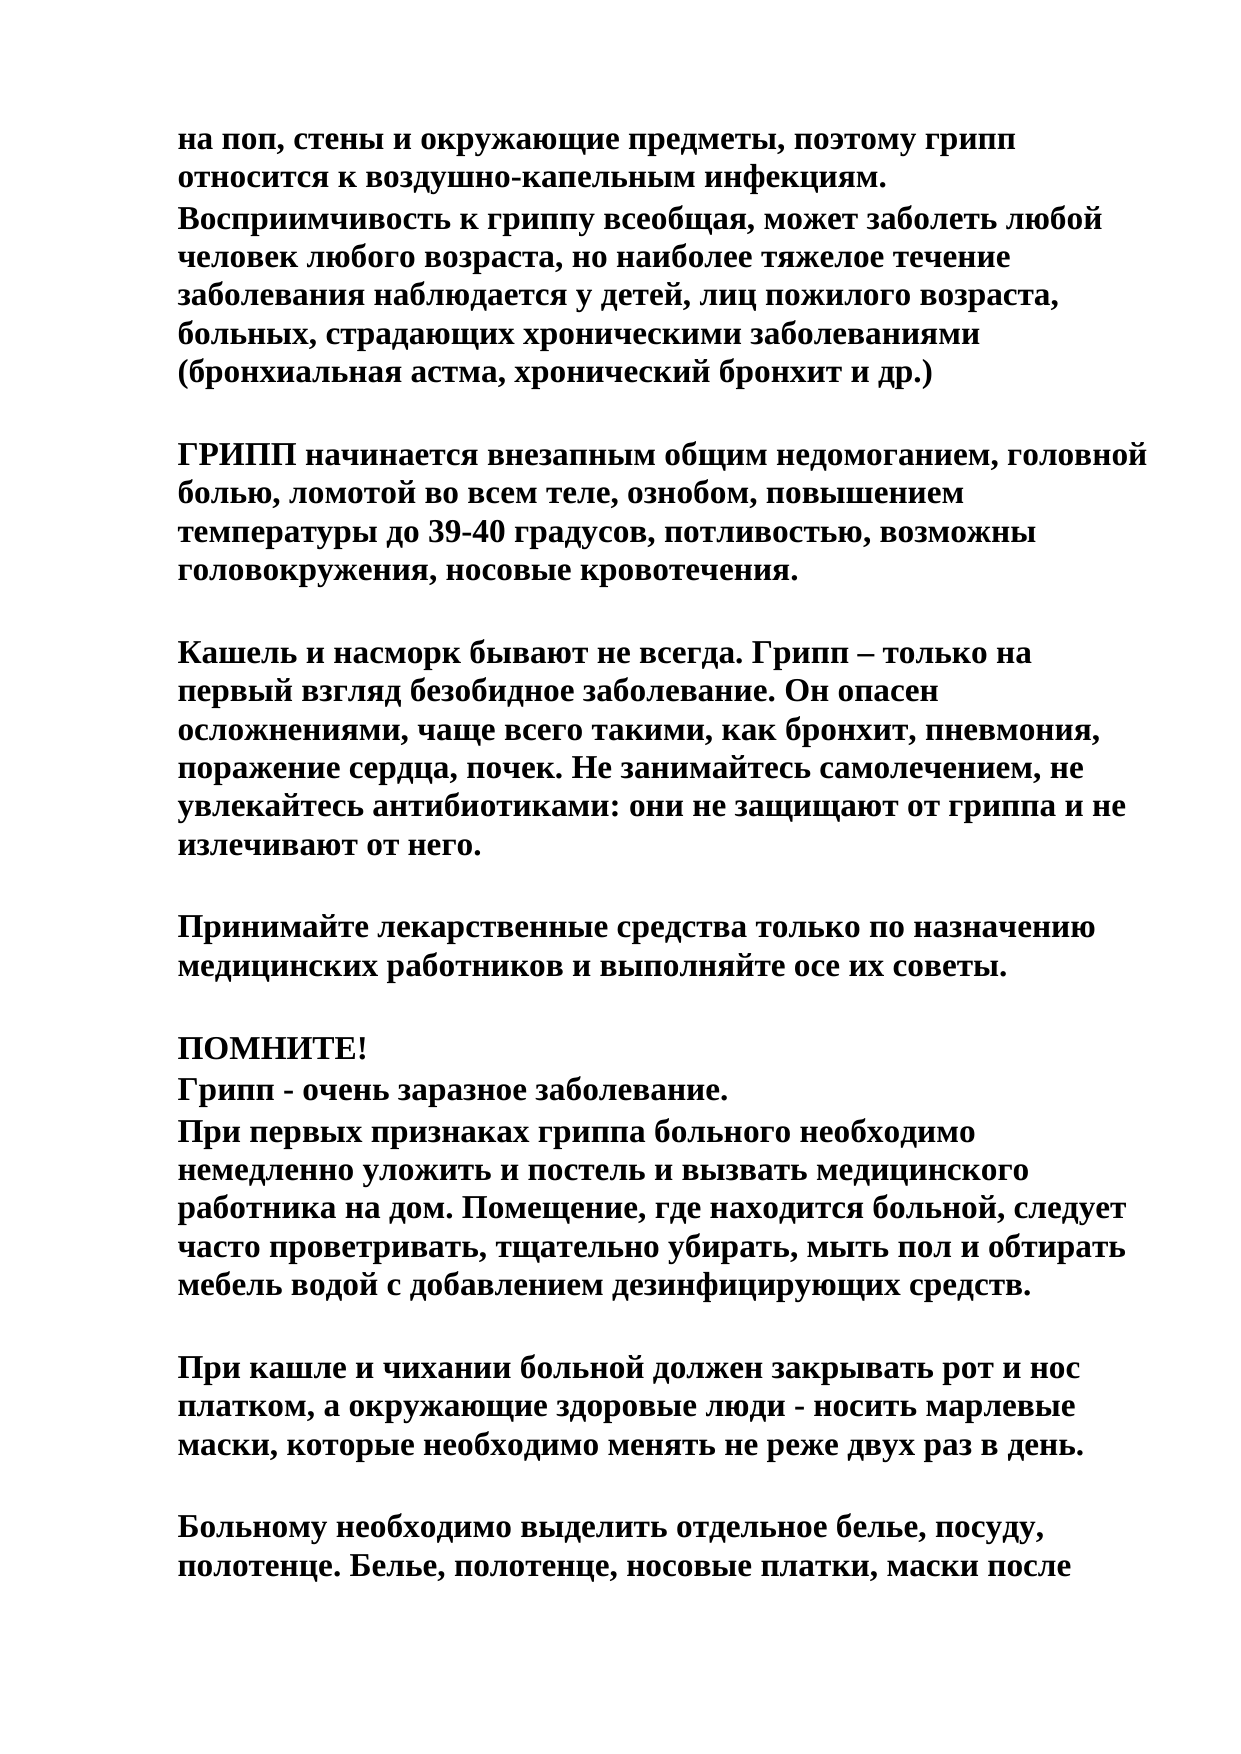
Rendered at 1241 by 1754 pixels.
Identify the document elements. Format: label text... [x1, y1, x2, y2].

text ГРИПП начинается внезапным общим недомоганием, головной болью, ломотой во всем теле, ознобом, повышением температуры до 39-40 градусов, потливостью, возможны головокружения, носовые кровотечения. [177, 434, 1152, 587]
text При кашле и чихании больной должен закрывать рот и нос платком, а окружающие здоровые люди - носить марлевые маски, которые необходимо менять не реже двух раз в день. [177, 1347, 1152, 1462]
text При первых признаках гриппа больного необходимо немедленно уложить и постель и вызвать медицинского работника на дом. Помещение, где находится больной, следует часто проветривать, тщательно убирать, мыть пол и обтирать мебель водой с добавлением дезинфицирующих средств. [177, 1111, 1152, 1302]
text Кашель и насморк бывают не всегда. Грипп – только на первый взгляд безобидное заболевание. Он опасен осложнениями, чаще всего такими, как бронхит, пневмония, поражение сердца, почек. Не занимайтесь самолечением, не увлекайтесь антибиотиками: они не защищают от гриппа и не излечивают от него. [177, 632, 1152, 862]
text ПОМНИТЕ! [177, 1028, 1152, 1066]
text Грипп - очень заразное заболевание. [177, 1069, 1152, 1108]
text Восприимчивость к гриппу всеобщая, может заболеть любой человек любого возраста, но наиболее тяжелое течение заболевания наблюдается у детей, лиц пожилого возраста, больных, страдающих хроническими заболеваниями (бронхиальная астма, хронический бронхит и др.) [177, 198, 1152, 389]
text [177, 118, 1152, 195]
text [177, 1507, 1152, 1583]
text Принимайте лекарственные средства только по назначению медицинских работников и выполняйте осе их советы. [177, 907, 1152, 983]
